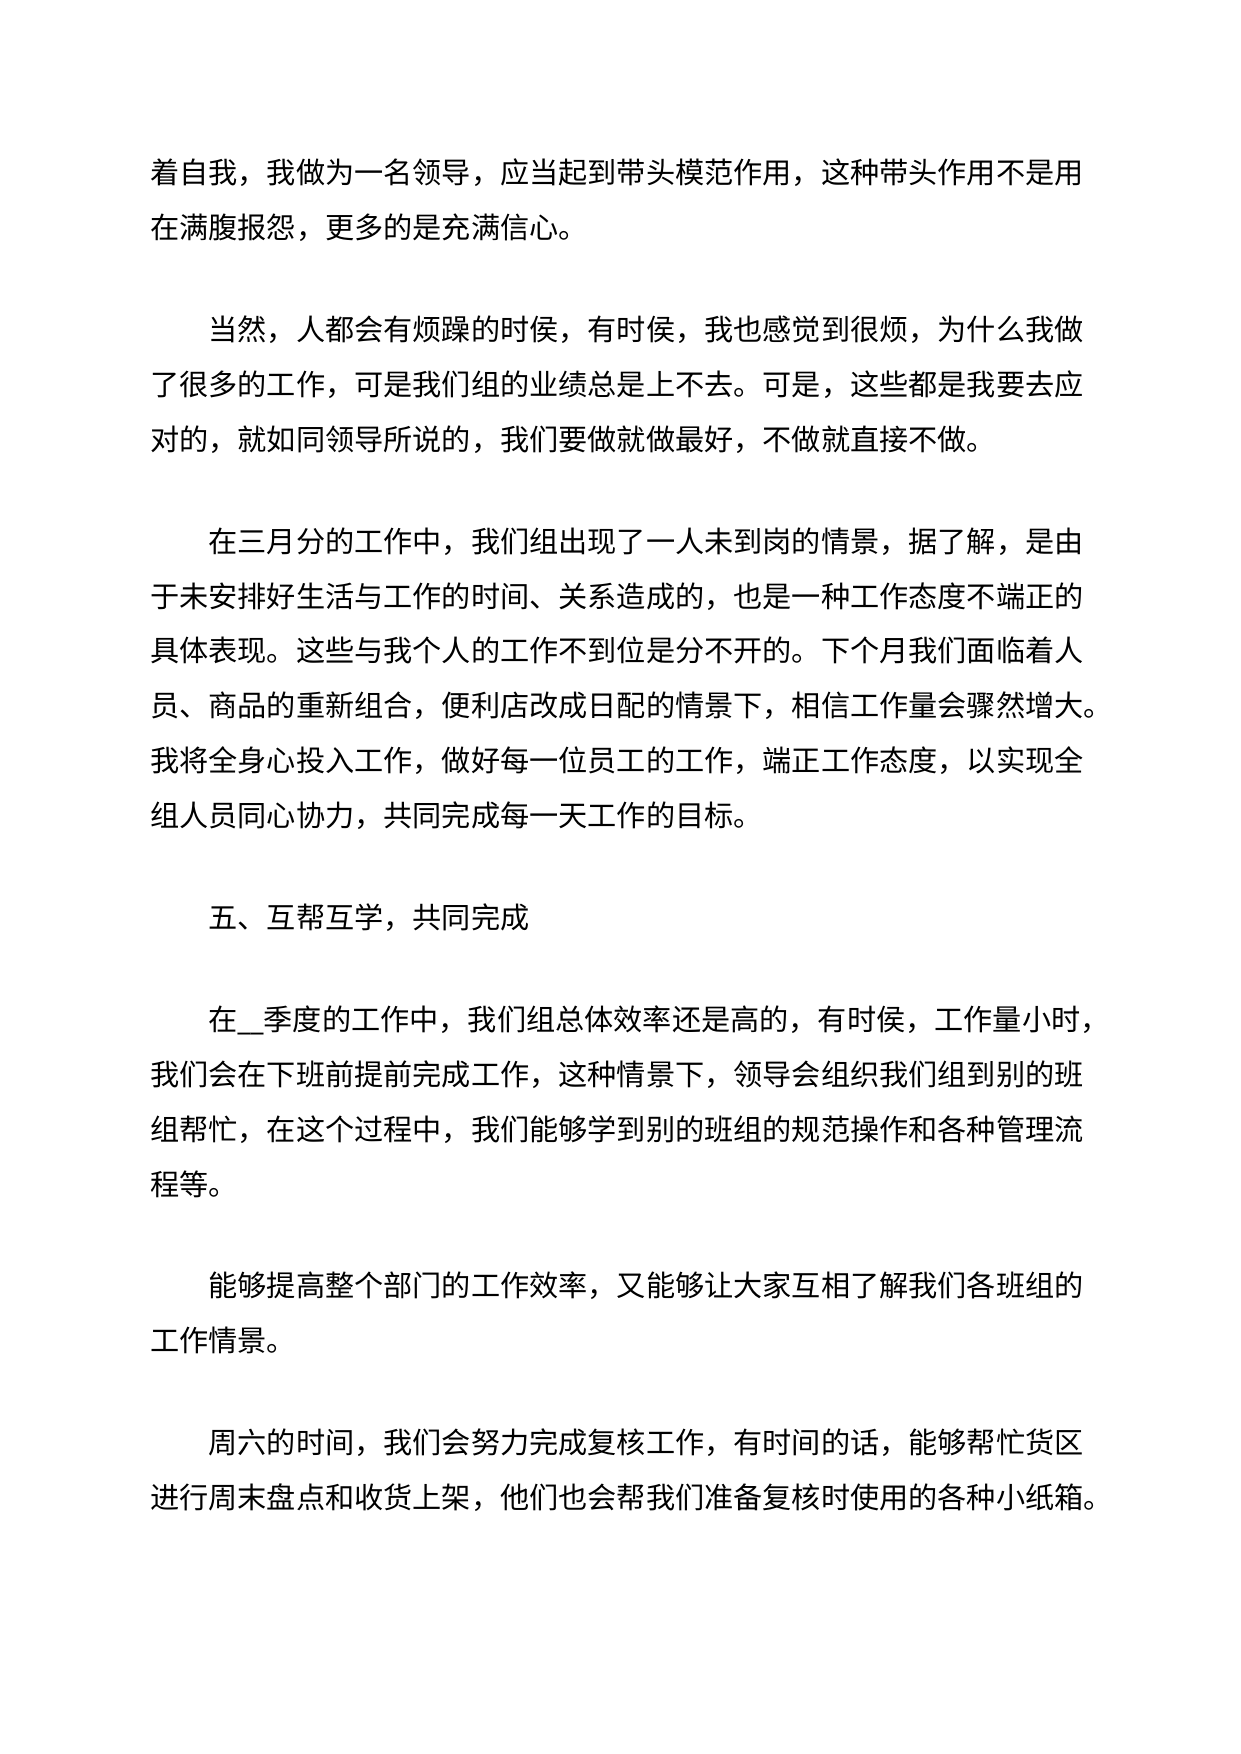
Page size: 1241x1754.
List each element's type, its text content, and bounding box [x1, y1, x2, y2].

text 当然，人都会有烦躁的时侯，有时侯，我也感觉到很烦，为什么我做了很多的工作，可是我们组的业绩总是上不去。可是，这些都是我要去应对的，就如同领导所说的，我们要做就做最好，不做就直接不做。 [150, 307, 1090, 459]
text 在__季度的工作中，我们组总体效率还是高的，有时侯，工作量小时，我们会在下班前提前完成工作，这种情景下，领导会组织我们组到别的班组帮忙，在这个过程中，我们能够学到别的班组的规范操作和各种管理流程等。 [150, 996, 1090, 1203]
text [150, 150, 1090, 247]
text 在三月分的工作中，我们组出现了一人未到岗的情景，据了解，是由于未安排好生活与工作的时间、关系造成的，也是一种工作态度不端正的具体表现。这些与我个人的工作不到位是分不开的。下个月我们面临着人员、商品的重新组合，便利店改成日配的情景下，相信工作量会骤然增大。我将全身心投入工作，做好每一位员工的工作，端正工作态度，以实现全组人员同心协力，共同完成每一天工作的目标。 [150, 518, 1090, 835]
text 能够提高整个部门的工作效率，又能够让大家互相了解我们各班组的工作情景。 [150, 1263, 1090, 1360]
text 五、互帮互学，共同完成 [150, 894, 1090, 937]
text 周六的时间，我们会努力完成复核工作，有时间的话，能够帮忙货区进行周末盘点和收货上架，他们也会帮我们准备复核时使用的各种小纸箱。 [150, 1419, 1090, 1517]
